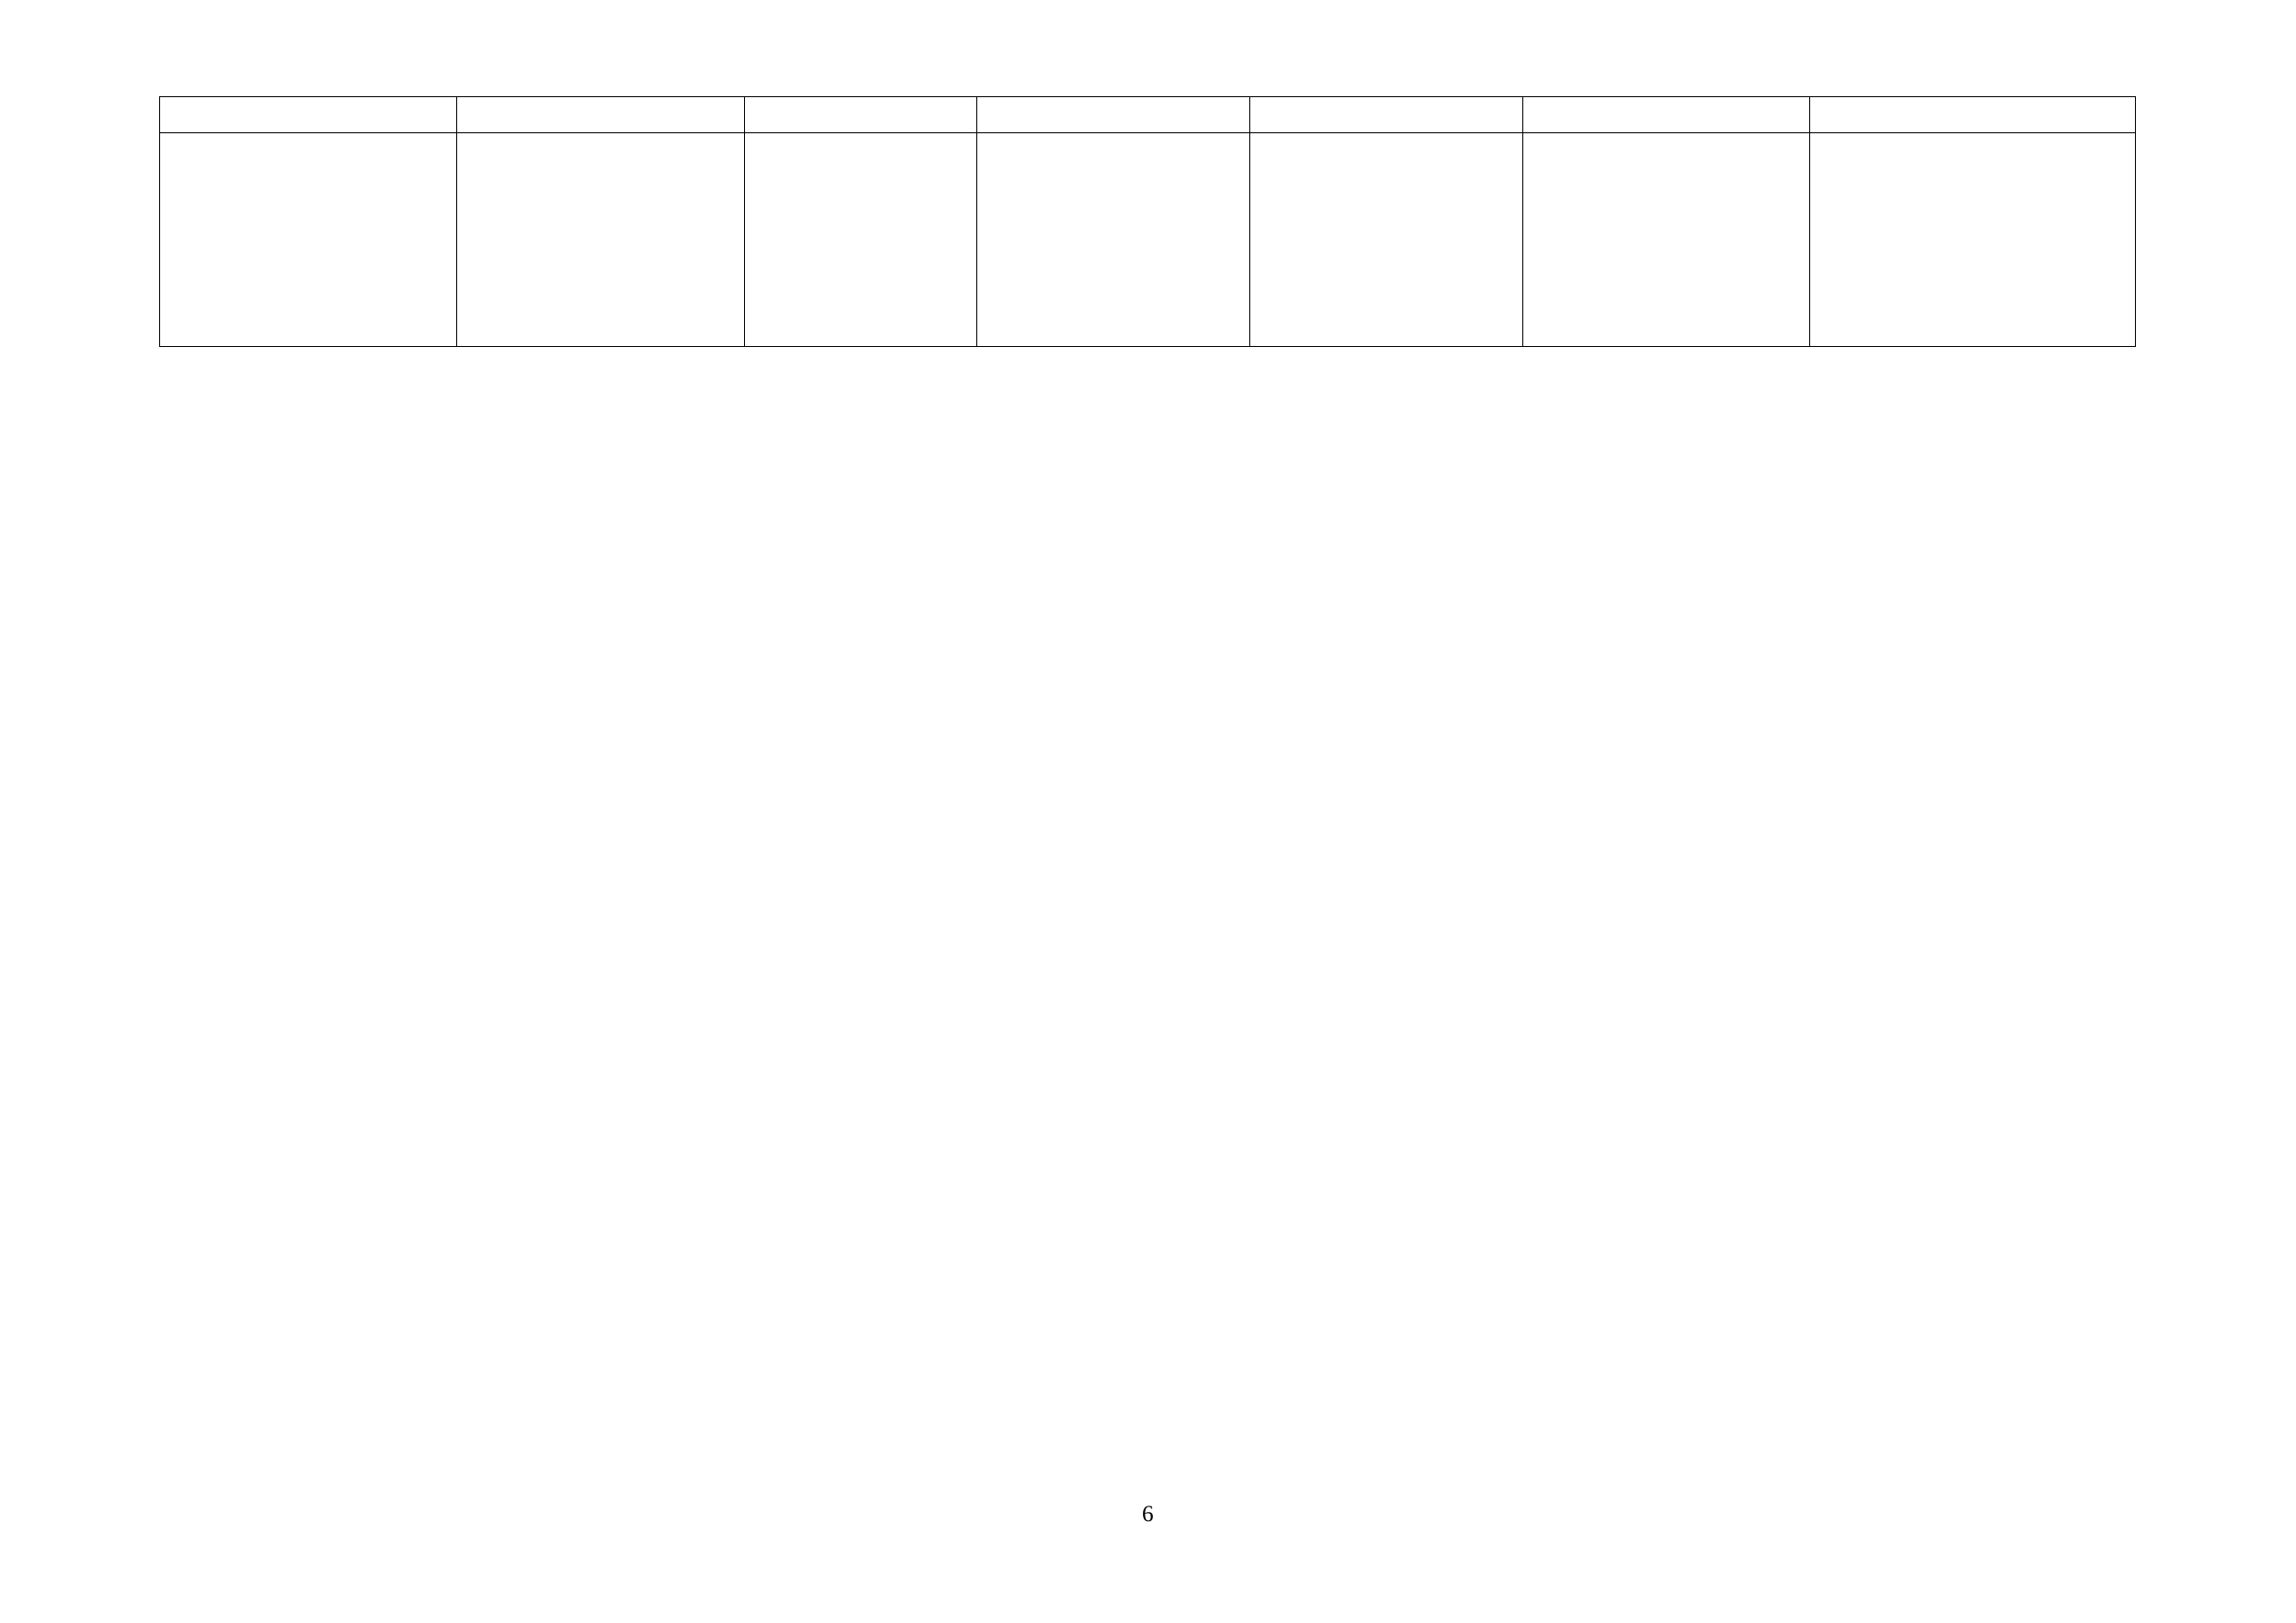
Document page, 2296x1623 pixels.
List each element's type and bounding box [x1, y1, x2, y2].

table_cell [1810, 133, 2135, 345]
table_cell [1810, 97, 2135, 132]
table_cell [1523, 133, 1809, 345]
table_cell [457, 97, 744, 132]
table_cell [977, 133, 1249, 345]
table_cell [1250, 133, 1522, 345]
table_cell [977, 97, 1249, 132]
table_cell [457, 133, 744, 345]
table_cell [745, 97, 976, 132]
table_cell [160, 133, 456, 345]
table_cell [160, 97, 456, 132]
table_cell [745, 133, 976, 345]
table_cell [1250, 97, 1522, 132]
table_cell [1523, 97, 1809, 132]
